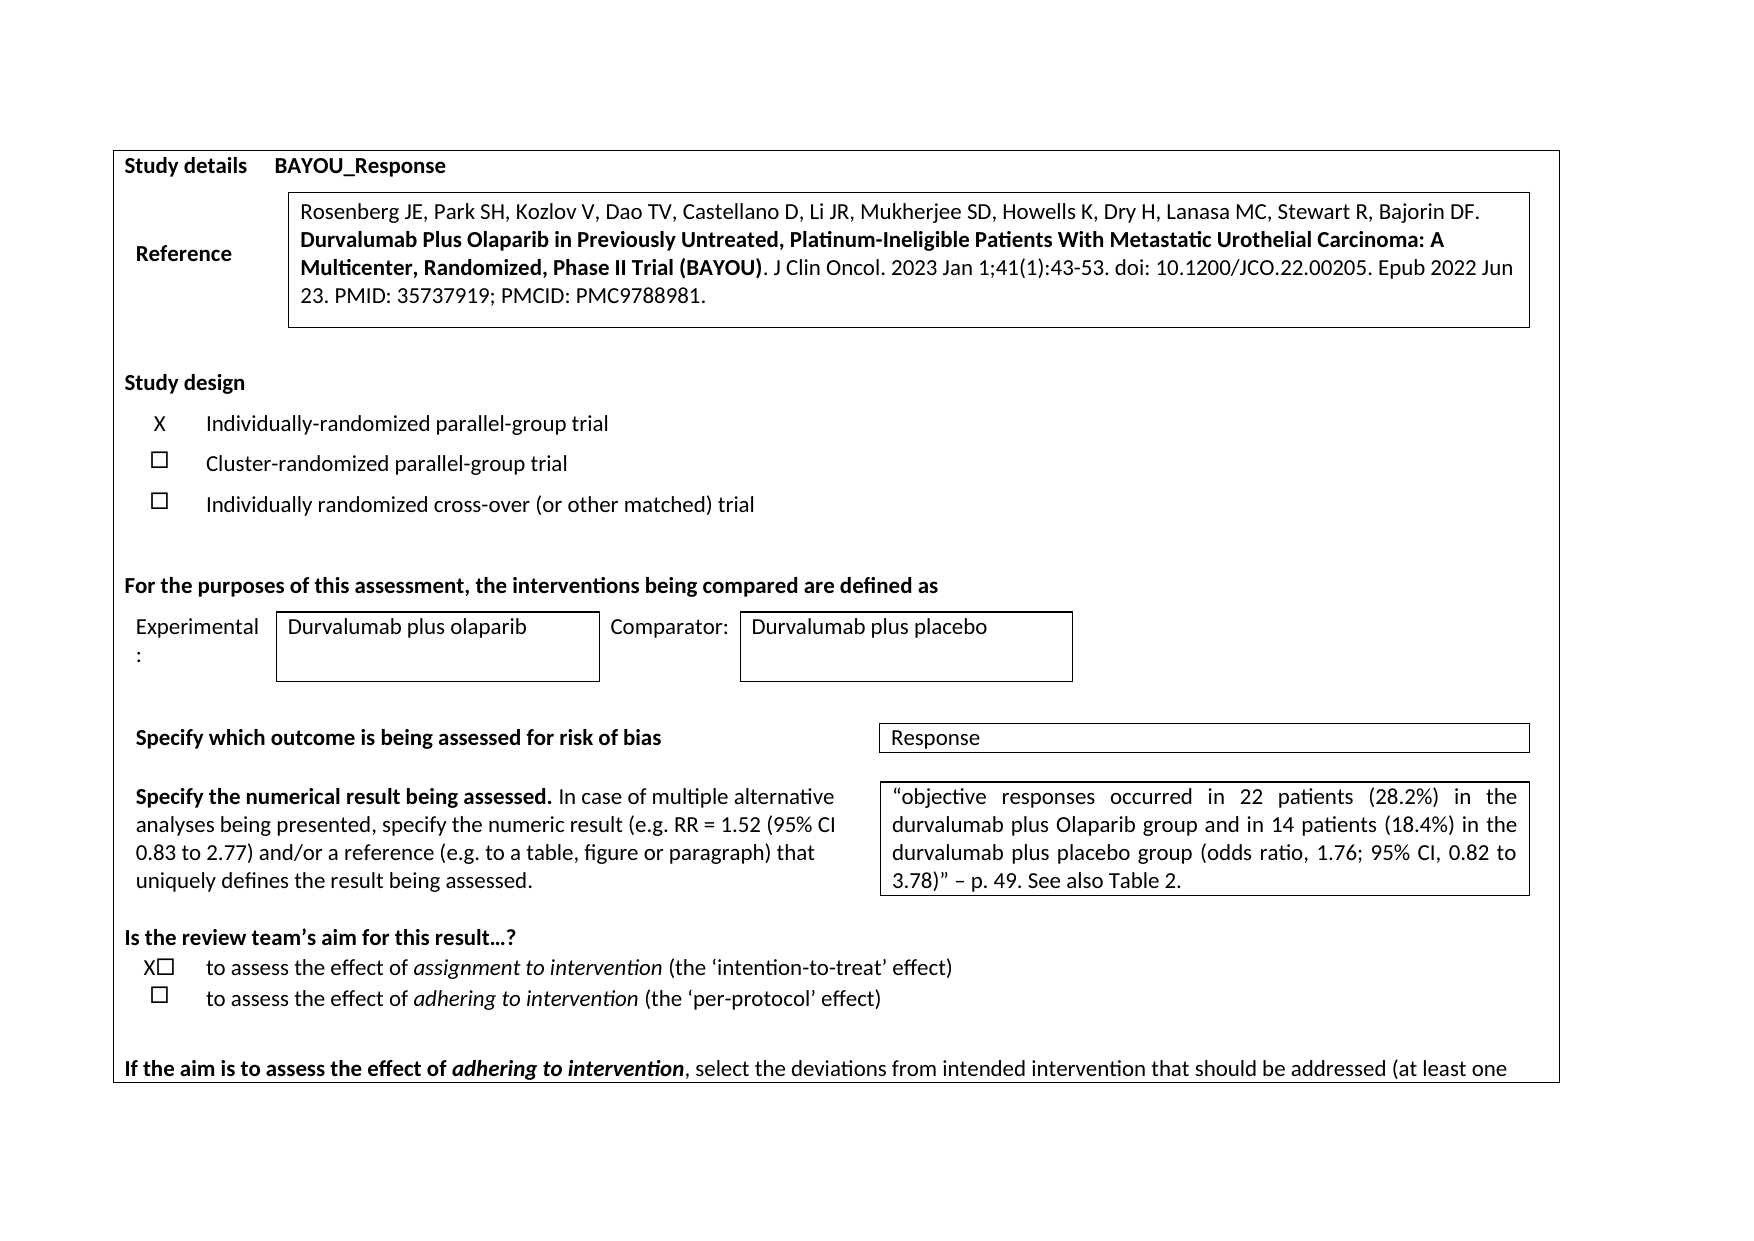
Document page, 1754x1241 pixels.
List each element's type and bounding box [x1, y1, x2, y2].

table_header [114, 151, 1559, 1082]
